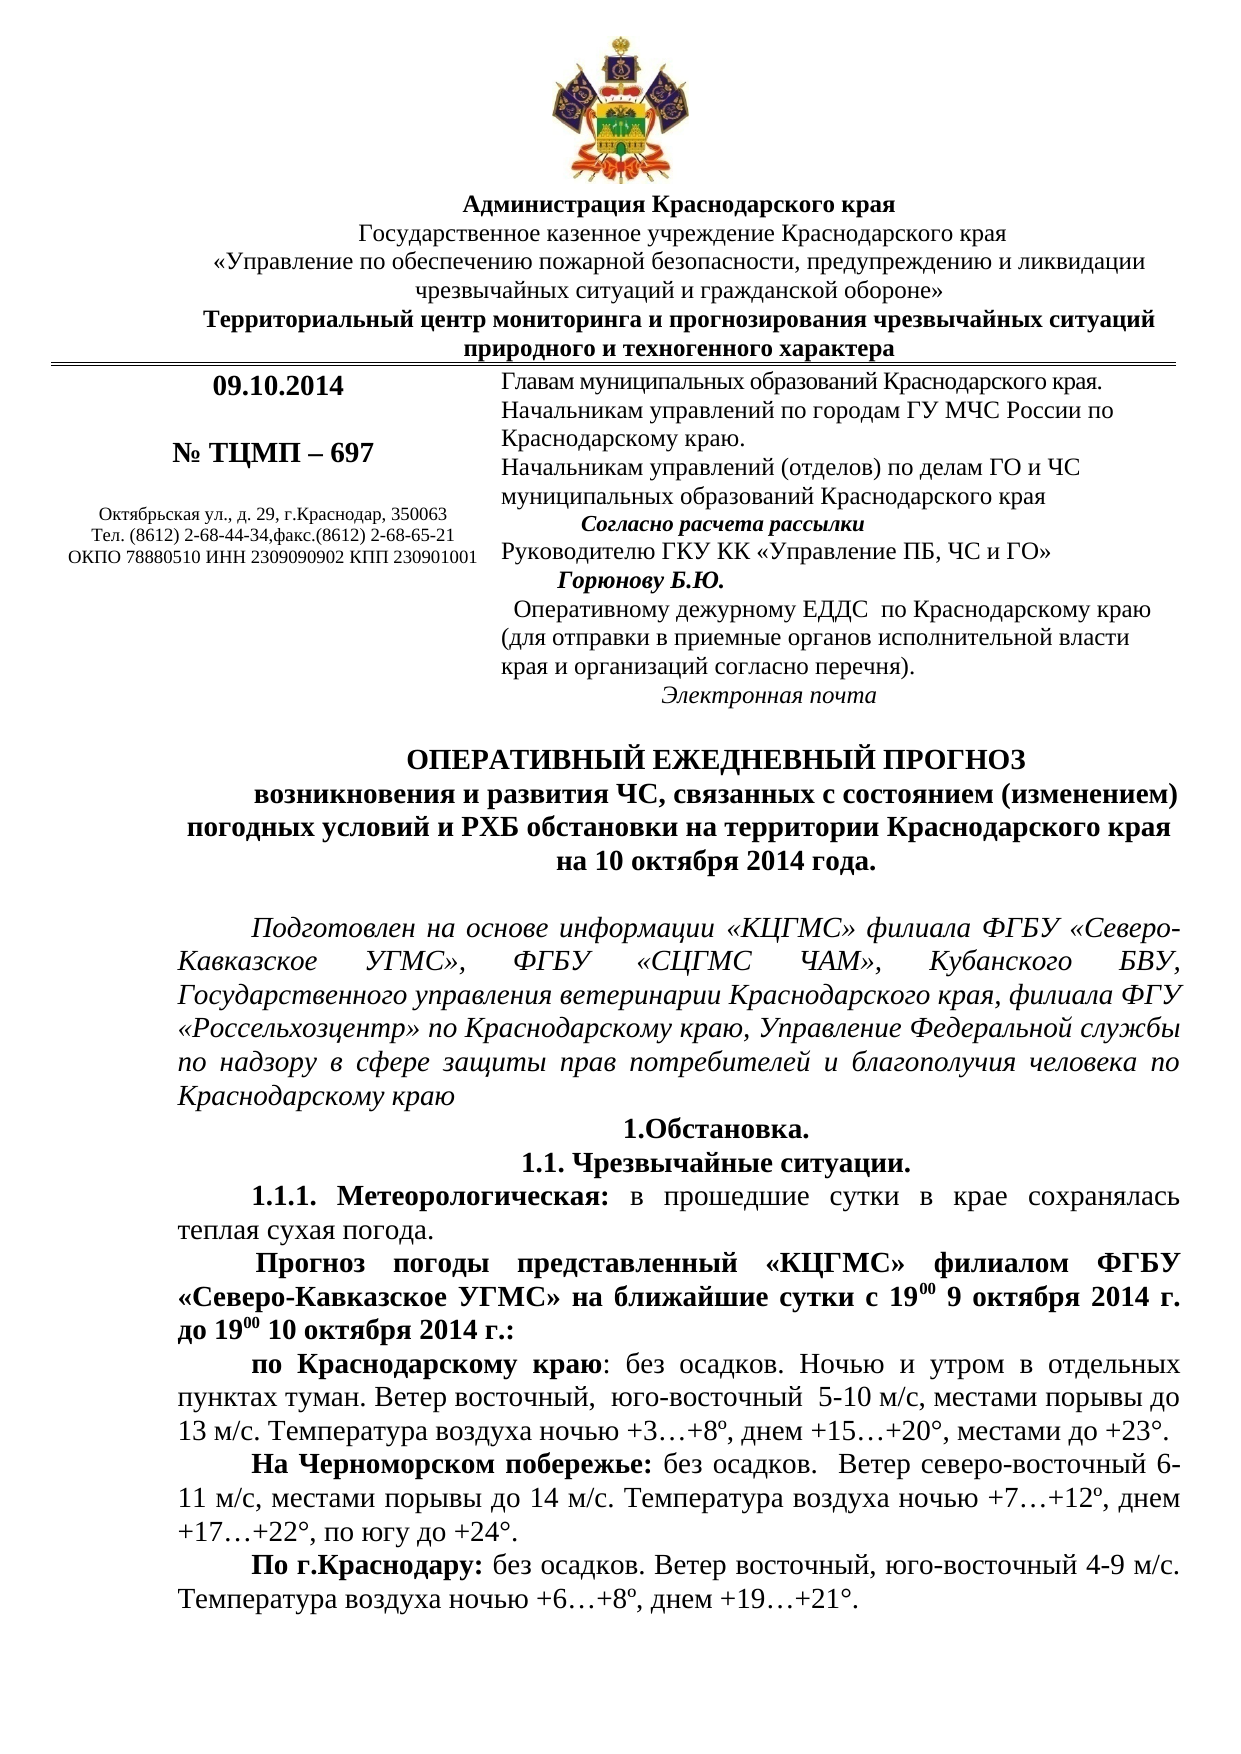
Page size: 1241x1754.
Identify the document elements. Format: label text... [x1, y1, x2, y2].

text по Краснодарскому краю: без осадков. Ночью и утром в отдельных пунктах туман. Ветер восточный, юго-восточный 5-10 м/с, местами порывы до 13 м/с. Температура воздуха ночью +3…+8º, днем +15…+20°, местами до +23°. [177, 1346, 1181, 1447]
text 1.1.1. Метеорологическая: в прошедшие сутки в крае сохранялась теплая сухая погода. [177, 1178, 1181, 1245]
text Подготовлен на основе информации «КЦГМС» филиала ФГБУ «Северо-Кавказское УГМС», ФГБУ «СЦГМС ЧАМ», Кубанского БВУ, Государственного управления ветеринарии Краснодарского края, филиала ФГУ «Россельхозцентр» по Краснодарскому краю, Управление Федеральной службы по надзору в сфере защиты прав потребителей и благополучия человека по Краснодарскому краю [177, 910, 1181, 1111]
text возникновения и развития ЧС, связанных с состоянием (изменением) погодных условий и РХБ обстановки на территории Краснодарского края [177, 776, 1181, 843]
text Территориальный центр мониторинга и прогнозирования чрезвычайных ситуаций природного и техногенного характера [177, 304, 1181, 361]
text Администрация Краснодарского края [177, 189, 1181, 218]
text «Управление по обеспечению пожарной безопасности, предупреждению и ликвидации чрезвычайных ситуаций и гражданской обороне» [177, 246, 1181, 304]
text По г.Краснодару: без осадков. Ветер восточный, юго-восточный 4-9 м/с. Температура воздуха ночью +6…+8º, днем +19…+21°. [177, 1547, 1181, 1614]
text На Черноморском побережье: без осадков. Ветер северо-восточный 6-11 м/с, местами порывы до 14 м/с. Температура воздуха ночью +7…+12º, днем +17…+22°, по югу до +24°. [177, 1447, 1181, 1547]
text ОПЕРАТИВНЫЙ ЕЖЕДНЕВНЫЙ ПРОГНОЗ [177, 742, 1181, 776]
table_header Главам муниципальных образований Краснодарского края. Начальникам управлений по городам ГУ МЧС России по Краснодарскому краю. Начальникам управлений (отделов) по делам ГО и ЧС муниципальных образований Краснодарского края Согласно расчета рассылки Руководителю ГКУ КК «Управление ПБ, ЧС и ГО» Горюнову Б.Ю. Оперативному дежурному ЕДДС по Краснодарскому краю (для отправки в приемные органов исполнительной власти края и организаций согласно перечня). Электронная почта [494, 366, 1176, 742]
table_header 09.10.2014 № ТЦМП – 697 Октябрьская ул., д. .Краснодар, 350063 Тел. (8612) 2-68-44-34,факс.(8612) 2-68-65-21 ОКПО 78880510 ИНН 2309090902 КПП 230901001 [51, 366, 493, 742]
text Государственное казенное учреждение Краснодарского края [177, 218, 1181, 246]
picture [552, 36, 689, 184]
text 1.Обстановка. [177, 1111, 1181, 1145]
text на 10 октября 2014 года. [177, 843, 1181, 876]
text 1.1. Чрезвычайные ситуации. [177, 1145, 1181, 1178]
text Прогноз погоды представленный «КЦГМС» филиалом ФГБУ «Северо-Кавказское УГМС» на ближайшие сутки с 1900 9 октября 2014 г. до 1900 10 октября 2014 г.: [177, 1245, 1181, 1346]
